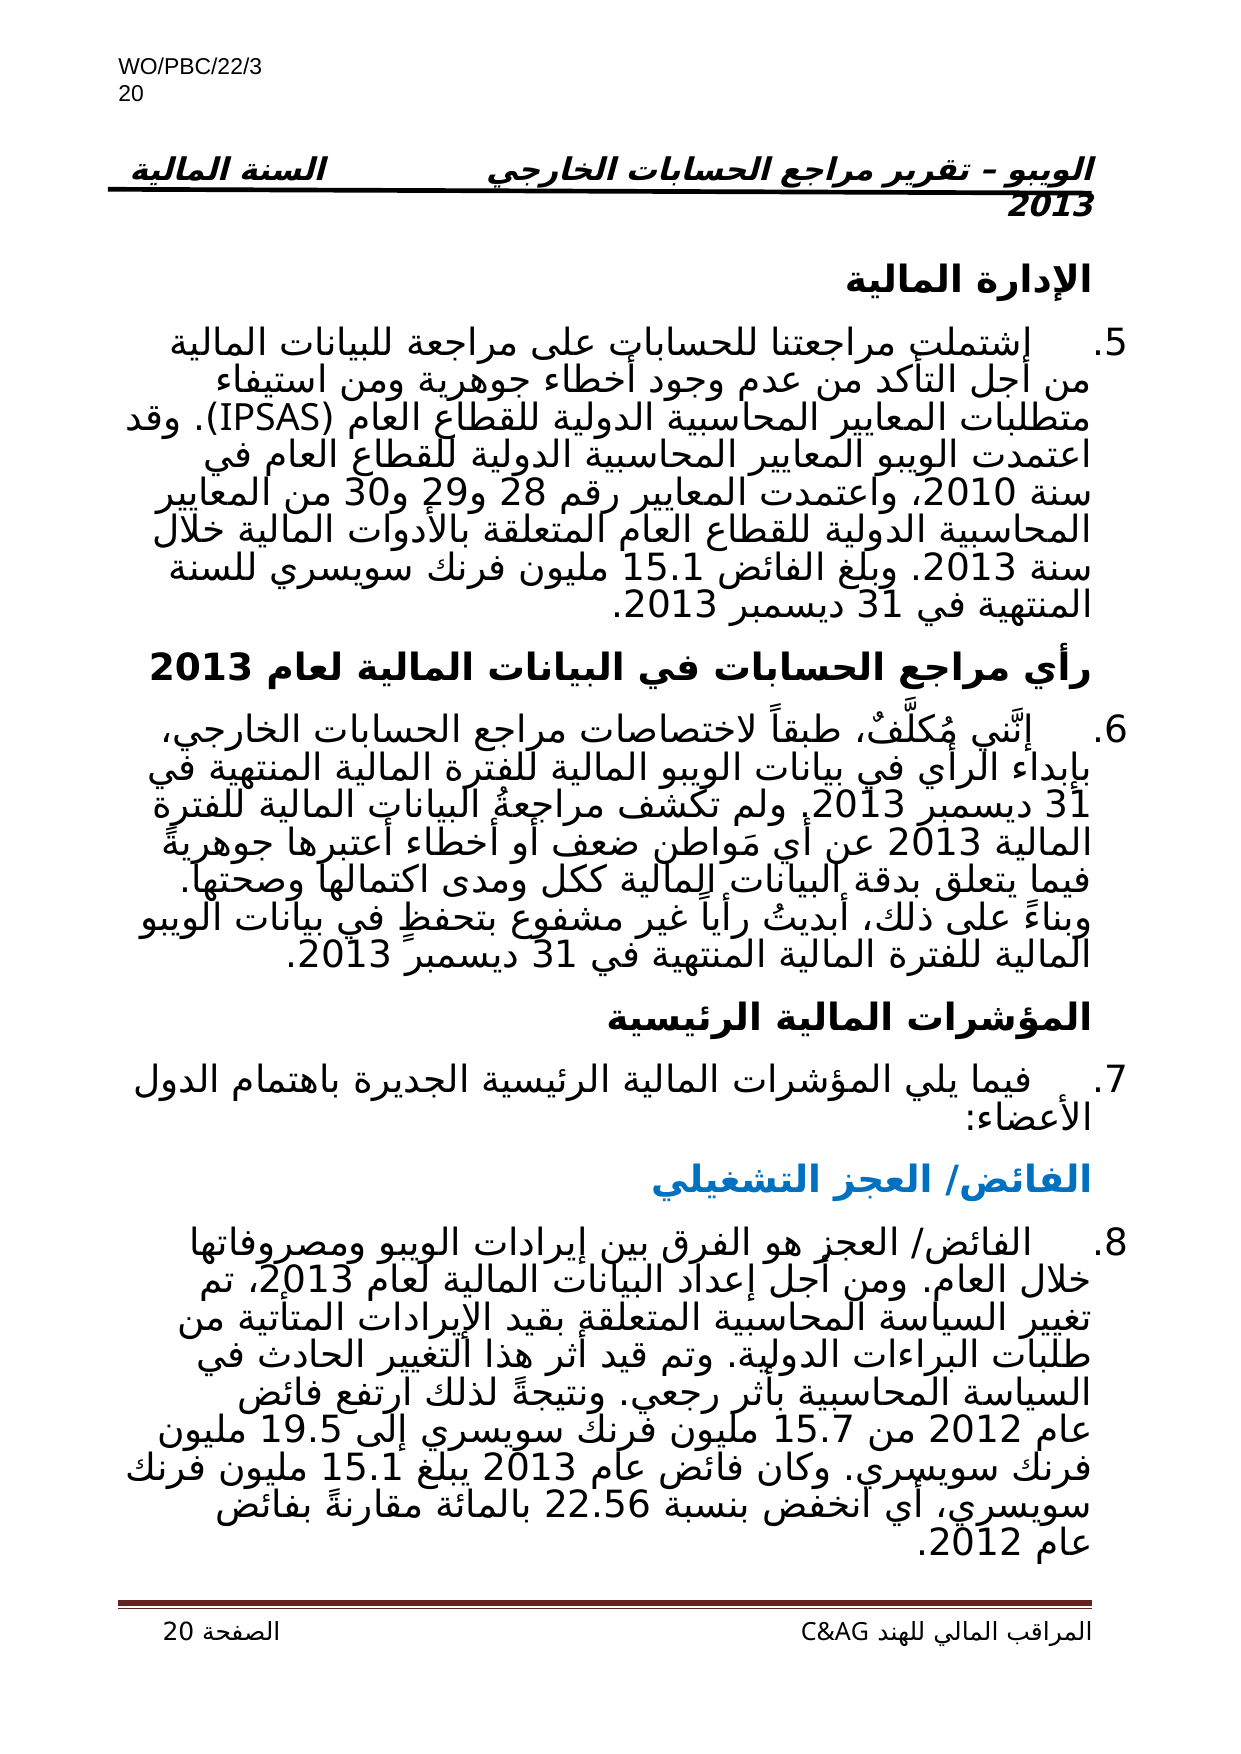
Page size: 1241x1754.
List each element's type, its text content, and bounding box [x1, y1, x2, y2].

text الفائض/ العجز التشغيلي [118, 1163, 909, 1200]
list فيما يلي المؤشرات المالية الرئيسية الجديرة باهتمام الدول الأعضاء: [118, 1063, 1092, 1138]
list الفائض/ العجز هو الفرق بين إيرادات الويبو ومصروفاتها خلال العام. ومن أجل إعداد البيانات المالية لعام 2013، تم تغيير السياسة المحاسبية المتعلقة بقيد الإيرادات المتأتية من طلبات البراءات الدولية. وتم قيد أثر هذا التغيير الحادث في السياسة المحاسبية بأثر رجعي. ونتيجةً لذلك ارتفع فائض عام 2012 من 15.7 مليون فرنك سويسري إلى 19.5 مليون فرنك سويسري. وكان فائض عام 2013 يبلغ 15.1 مليون فرنك سويسري، أي انخفض بنسبة 22.56 بالمائة مقارنةً بفائض عام 2012. [118, 1225, 1092, 1563]
text الإدارة المالية [118, 263, 1069, 300]
list إنَّني مُكلَّفٌ، طبقاً لاختصاصات مراجع الحسابات الخارجي، بإبداء الرأي في بيانات الويبو المالية للفترة المالية المنتهية في 31 ديسمبر 2013. ولم تكشف مراجعةُ البيانات المالية للفترة المالية 2013 عن أي مَواطن ضعف أو أخطاء أعتبرها جوهريةً فيما يتعلق بدقة البيانات المالية ككل ومدى اكتمالها وصحتها. وبناءً على ذلك، أبديتُ رأياً غير مشفوع بتحفظٍ في بيانات الويبو المالية للفترة المالية المنتهية في 31 ديسمبر 2013. [118, 713, 1092, 975]
text المؤشرات المالية الرئيسية [118, 1000, 1092, 1038]
list اشتملت مراجعتنا للحسابات على مراجعة للبيانات المالية من أجل التأكد من عدم وجود أخطاء جوهرية ومن استيفاء متطلبات المعايير المحاسبية الدولية للقطاع العام (IPSAS). وقد اعتمدت الويبو المعايير المحاسبية الدولية للقطاع العام في سنة 2010، واعتمدت المعايير رقم 28 و29 و30 من المعايير المحاسبية الدولية للقطاع العام المتعلقة بالأدوات المالية خلال سنة 2013. وبلغ الفائض 15.1 مليون فرنك سويسري للسنة المنتهية في 31 ديسمبر 2013. [118, 325, 1092, 625]
text الإدارة المالية [1057, 263, 1092, 300]
text الفائض/ العجز التشغيلي [845, 1163, 1092, 1200]
text رأي مراجع الحسابات في البيانات المالية لعام 2013 [118, 650, 1092, 688]
